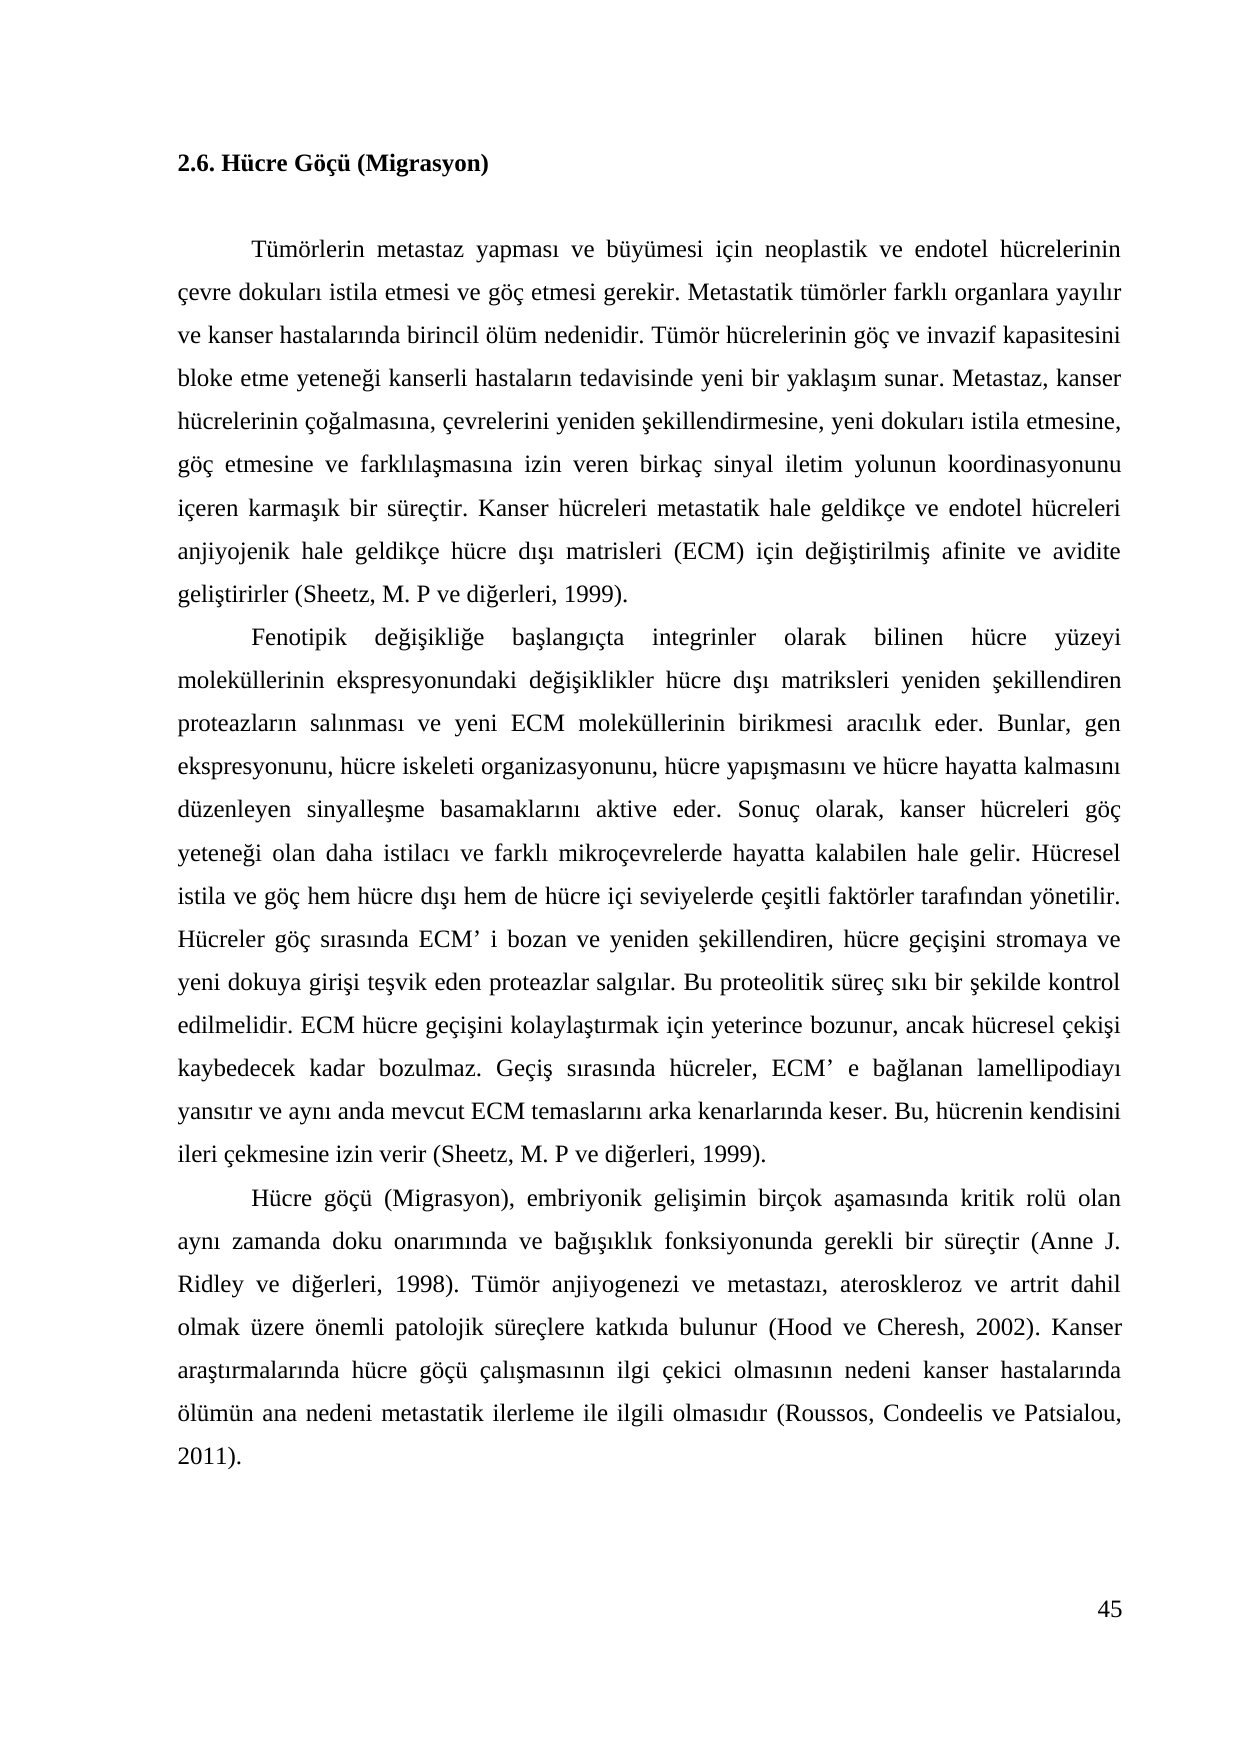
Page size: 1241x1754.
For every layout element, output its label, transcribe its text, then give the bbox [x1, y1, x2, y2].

text Tümörlerin metastaz yapması ve büyümesi için neoplastik ve endotel hücrelerinin çevre dokuları istila etmesi ve göç etmesi gerekir. Metastatik tümörler farklı organlara yayılır ve kanser hastalarında birincil ölüm nedenidir. Tümör hücrelerinin göç ve invazif kapasitesini bloke etme yeteneği kanserli hastaların tedavisinde yeni bir yaklaşım sunar. Metastaz, kanser hücrelerinin çoğalmasına, çevrelerini yeniden şekillendirmesine, yeni dokuları istila etmesine, göç etmesine ve farklılaşmasına izin veren birkaç sinyal iletim yolunun koordinasyonunu içeren karmaşık bir süreçtir. Kanser hücreleri metastatik hale geldikçe ve endotel hücreleri anjiyojenik hale geldikçe hücre dışı matrisleri (ECM) için değiştirilmiş afinite ve avidite geliştirirler (Sheetz, M. P ve diğerleri, 1999). [177, 234, 1122, 608]
text Fenotipik değişikliğe başlangıçta integrinler olarak bilinen hücre yüzeyi moleküllerinin ekspresyonundaki değişiklikler hücre dışı matriksleri yeniden şekillendiren proteazların salınması ve yeni ECM moleküllerinin birikmesi aracılık eder. Bunlar, gen ekspresyonunu, hücre iskeleti organizasyonunu, hücre yapışmasını ve hücre hayatta kalmasını düzenleyen sinyalleşme basamaklarını aktive eder. Sonuç olarak, kanser hücreleri göç yeteneği olan daha istilacı ve farklı mikroçevrelerde hayatta kalabilen hale gelir. Hücresel istila ve göç hem hücre dışı hem de hücre içi seviyelerde çeşitli faktörler tarafından yönetilir. Hücreler göç sırasında ECM’ i bozan ve yeniden şekillendiren, hücre geçişini stromaya ve yeni dokuya girişi teşvik eden proteazlar salgılar. Bu proteolitik süreç sıkı bir şekilde kontrol edilmelidir. ECM hücre geçişini kolaylaştırmak için yeterince bozunur, ancak hücresel çekişi kaybedecek kadar bozulmaz. Geçiş sırasında hücreler, ECM’ e bağlanan lamellipodiayı yansıtır ve aynı anda mevcut ECM temaslarını arka kenarlarında keser. Bu, hücrenin kendisini ileri çekmesine izin verir (Sheetz, M. P ve diğerleri, 1999). [177, 622, 1122, 1168]
subtitle 2.6. Hücre Göçü (Migrasyon) [177, 148, 1122, 176]
text Hücre göçü (Migrasyon), embriyonik gelişimin birçok aşamasında kritik rolü olan aynı zamanda doku onarımında ve bağışıklık fonksiyonunda gerekli bir süreçtir (Anne J. Ridley ve diğerleri, 1998). Tümör anjiyogenezi ve metastazı, ateroskleroz ve artrit dahil olmak üzere önemli patolojik süreçlere katkıda bulunur (Hood ve Cheresh, 2002). Kanser araştırmalarında hücre göçü çalışmasının ilgi çekici olmasının nedeni kanser hastalarında ölümün ana nedeni metastatik ilerleme ile ilgili olmasıdır (Roussos, Condeelis ve Patsialou, 2011). [177, 1183, 1122, 1470]
